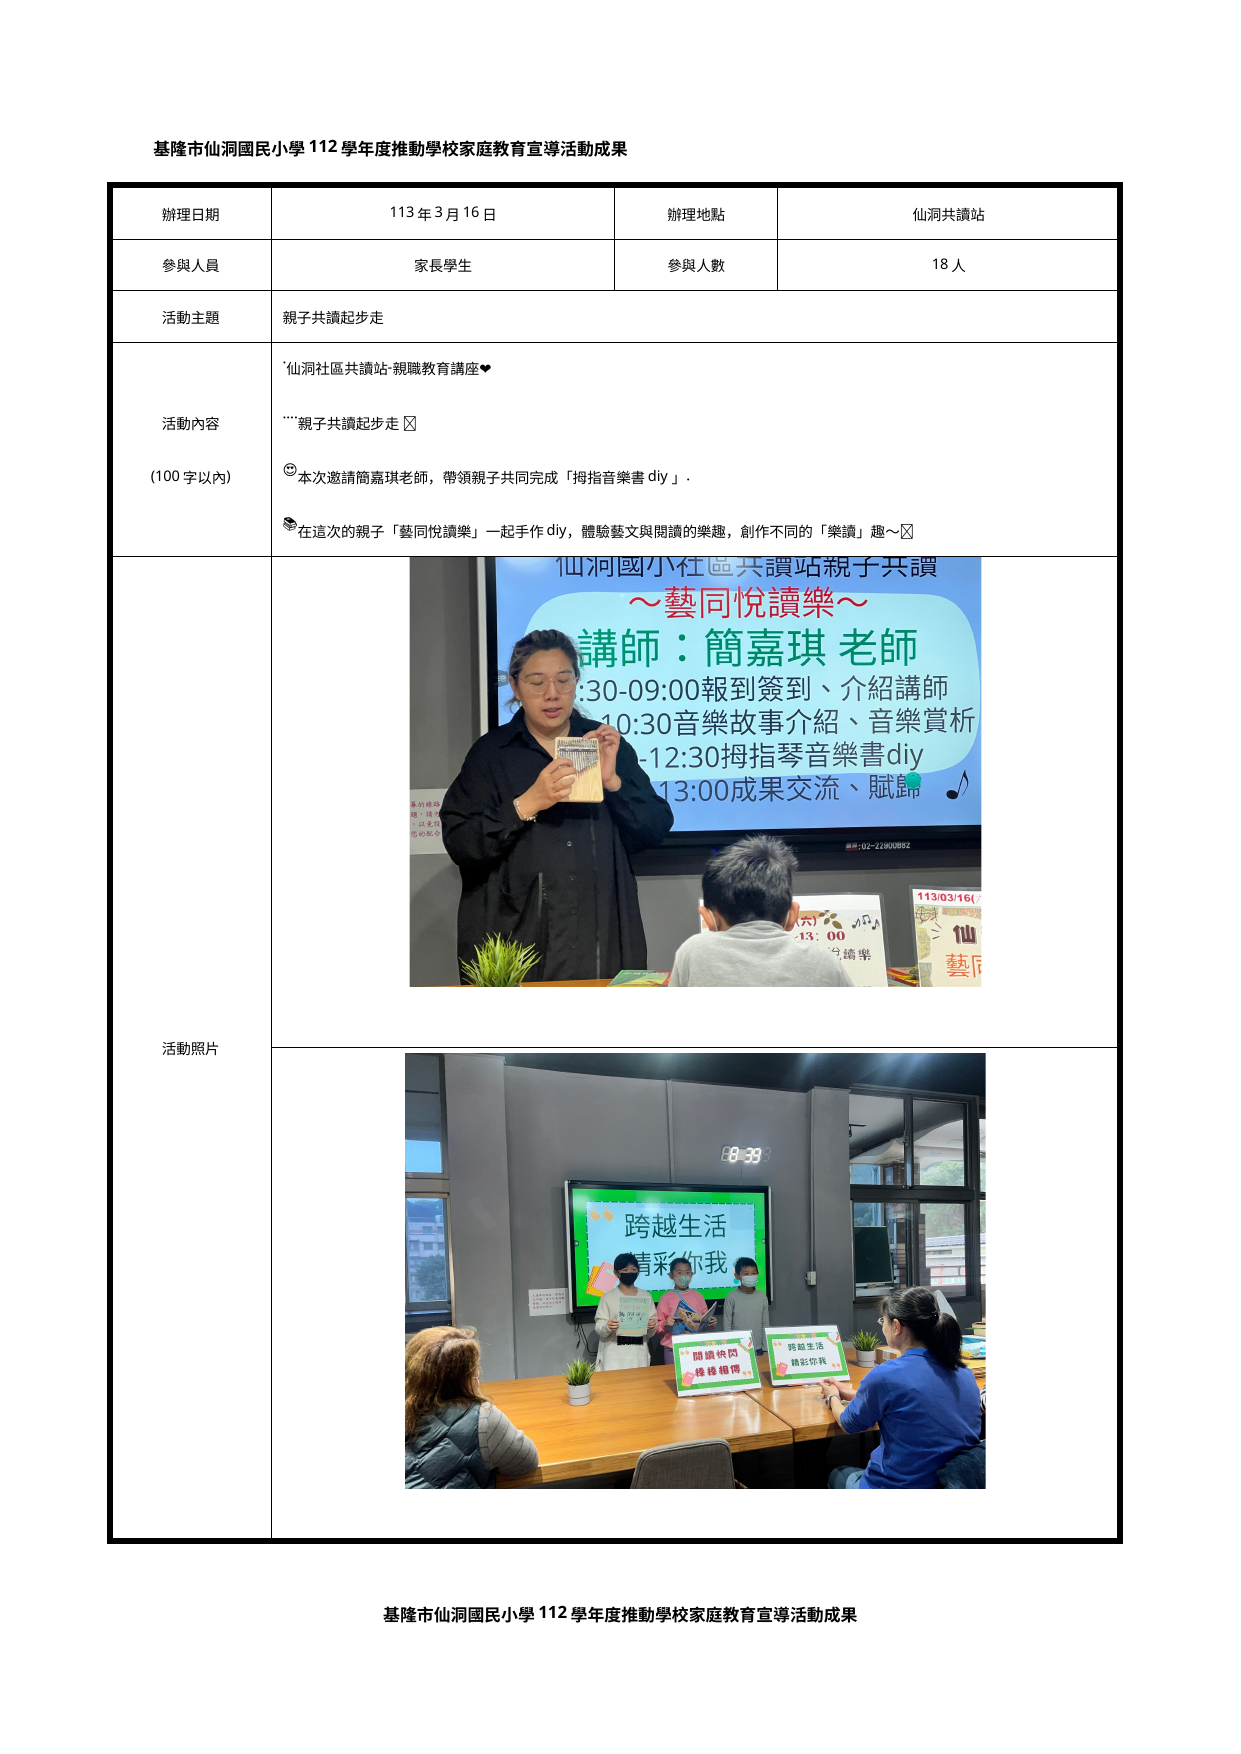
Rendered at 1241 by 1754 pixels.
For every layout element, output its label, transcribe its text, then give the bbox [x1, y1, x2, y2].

table_header 113年3月16日 [272, 188, 614, 238]
table_cell 參與人數 [615, 240, 777, 290]
table_cell 🎉仙洞社區共讀站-親職教育講座️ 🧑‍🧑‍🧒‍🧒親子共讀起步走 🫶 😍本次邀請簡嘉琪老師，帶領親子共同完成「拇指音樂書diy 」🎼 📚在這次的親子「藝同悅讀樂」一起手作diy，體驗藝文與閱讀的樂趣，創作不同的「樂讀」趣～🫶 [272, 343, 1117, 556]
picture [409, 557, 982, 987]
table_cell 活動照片 [113, 557, 271, 1538]
table_cell 親子共讀起步走 [272, 291, 1117, 342]
table_cell 活動內容 (100字以內) [113, 343, 271, 556]
table_cell 活動主題 [113, 291, 271, 342]
text 基隆市仙洞國民小學112學年度推動學校家庭教育宣導活動成果 [118, 118, 1122, 161]
table_cell 18人 [778, 240, 1117, 290]
table_cell [272, 1048, 1117, 1538]
text 基隆市仙洞國民小學112學年度推動學校家庭教育宣導活動成果 [118, 1584, 1122, 1626]
table_cell [272, 557, 1117, 1047]
table_cell 參與人員 [113, 240, 271, 290]
table_cell 家長學生 [272, 240, 614, 290]
table_header 仙洞共讀站 [778, 188, 1117, 238]
picture [405, 1053, 986, 1489]
table_header 辦理地點 [615, 188, 777, 238]
table_header 辦理日期 [113, 188, 271, 238]
